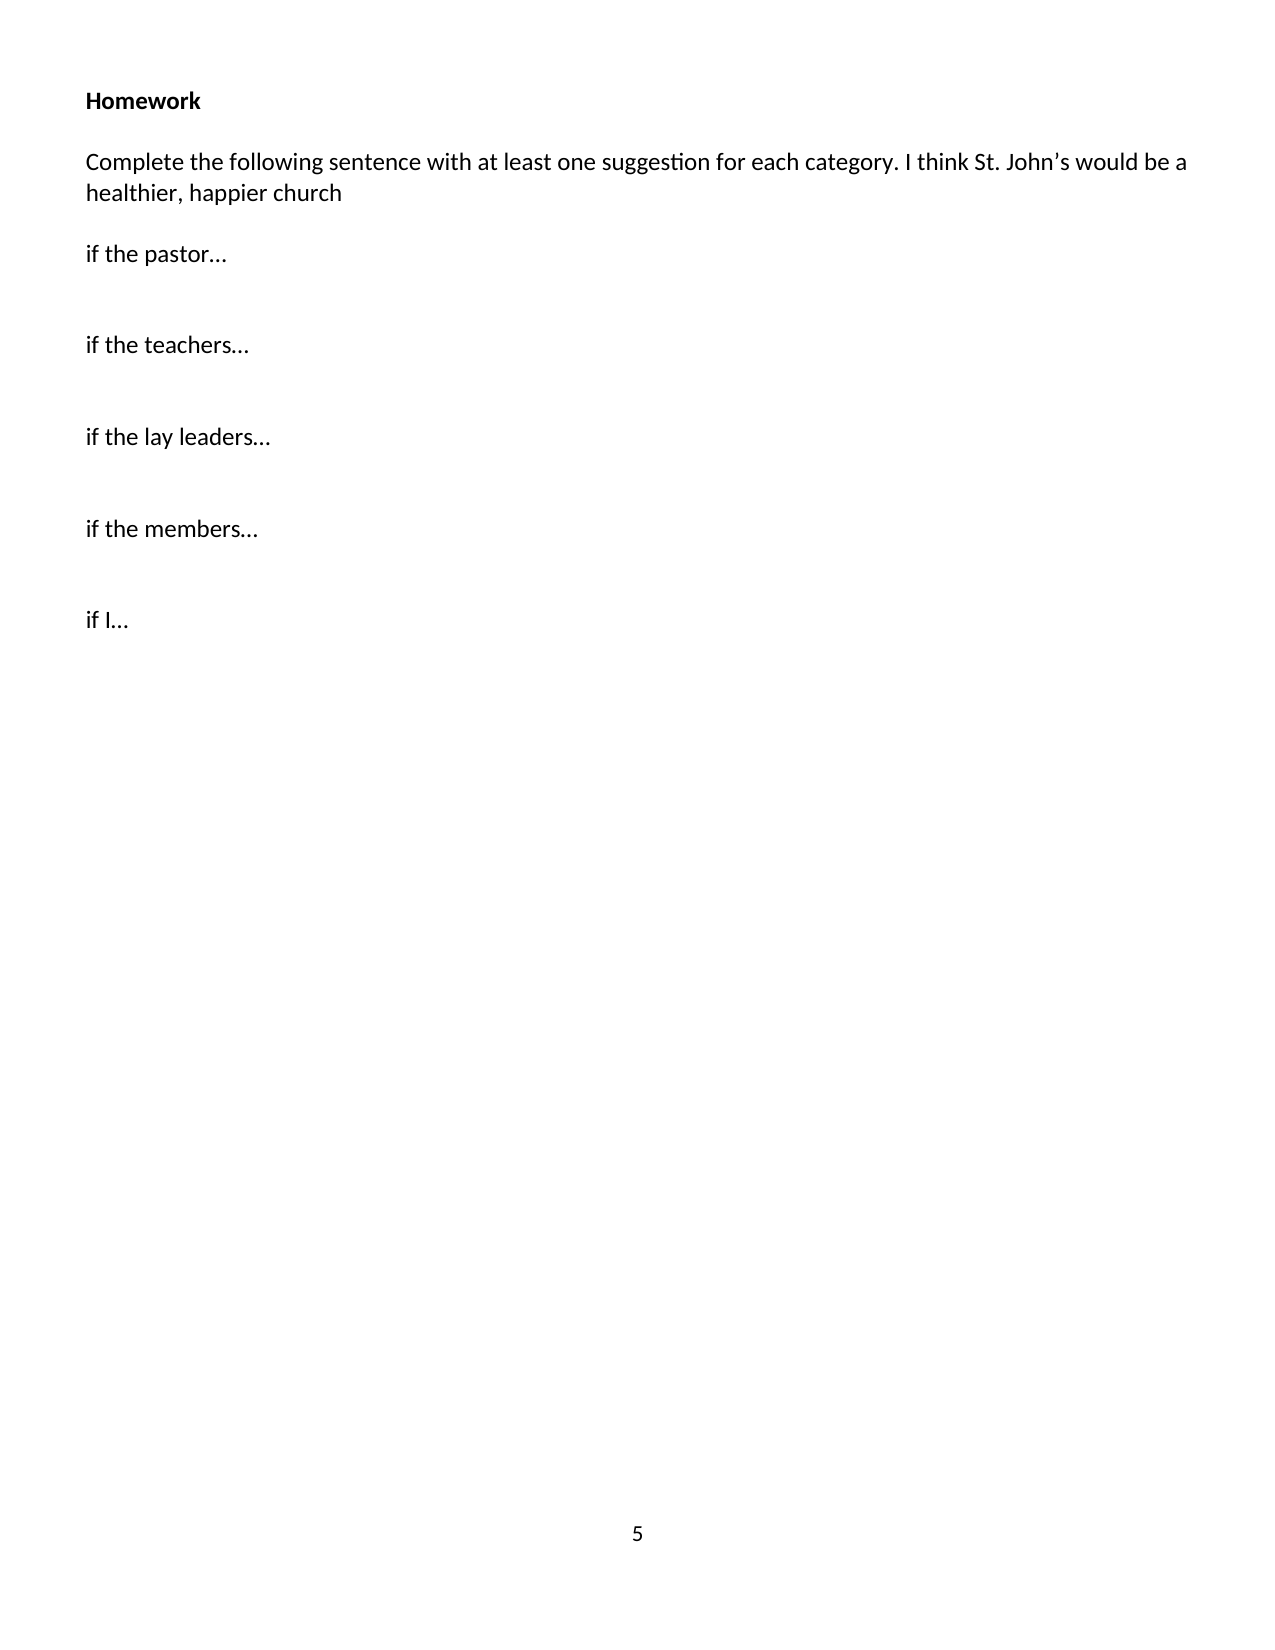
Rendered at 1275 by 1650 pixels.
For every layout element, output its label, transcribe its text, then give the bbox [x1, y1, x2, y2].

text if the teachers… [86, 330, 1189, 360]
text Homework [86, 86, 1189, 116]
text if the pastor… [86, 238, 1189, 269]
text if the members… [86, 513, 1189, 543]
text if the lay leaders… [86, 421, 1189, 452]
text if I… [86, 604, 1189, 635]
text Complete the following sentence with at least one suggestion for each category. I think St. John’s would be a healthier, happier church [86, 147, 1189, 208]
